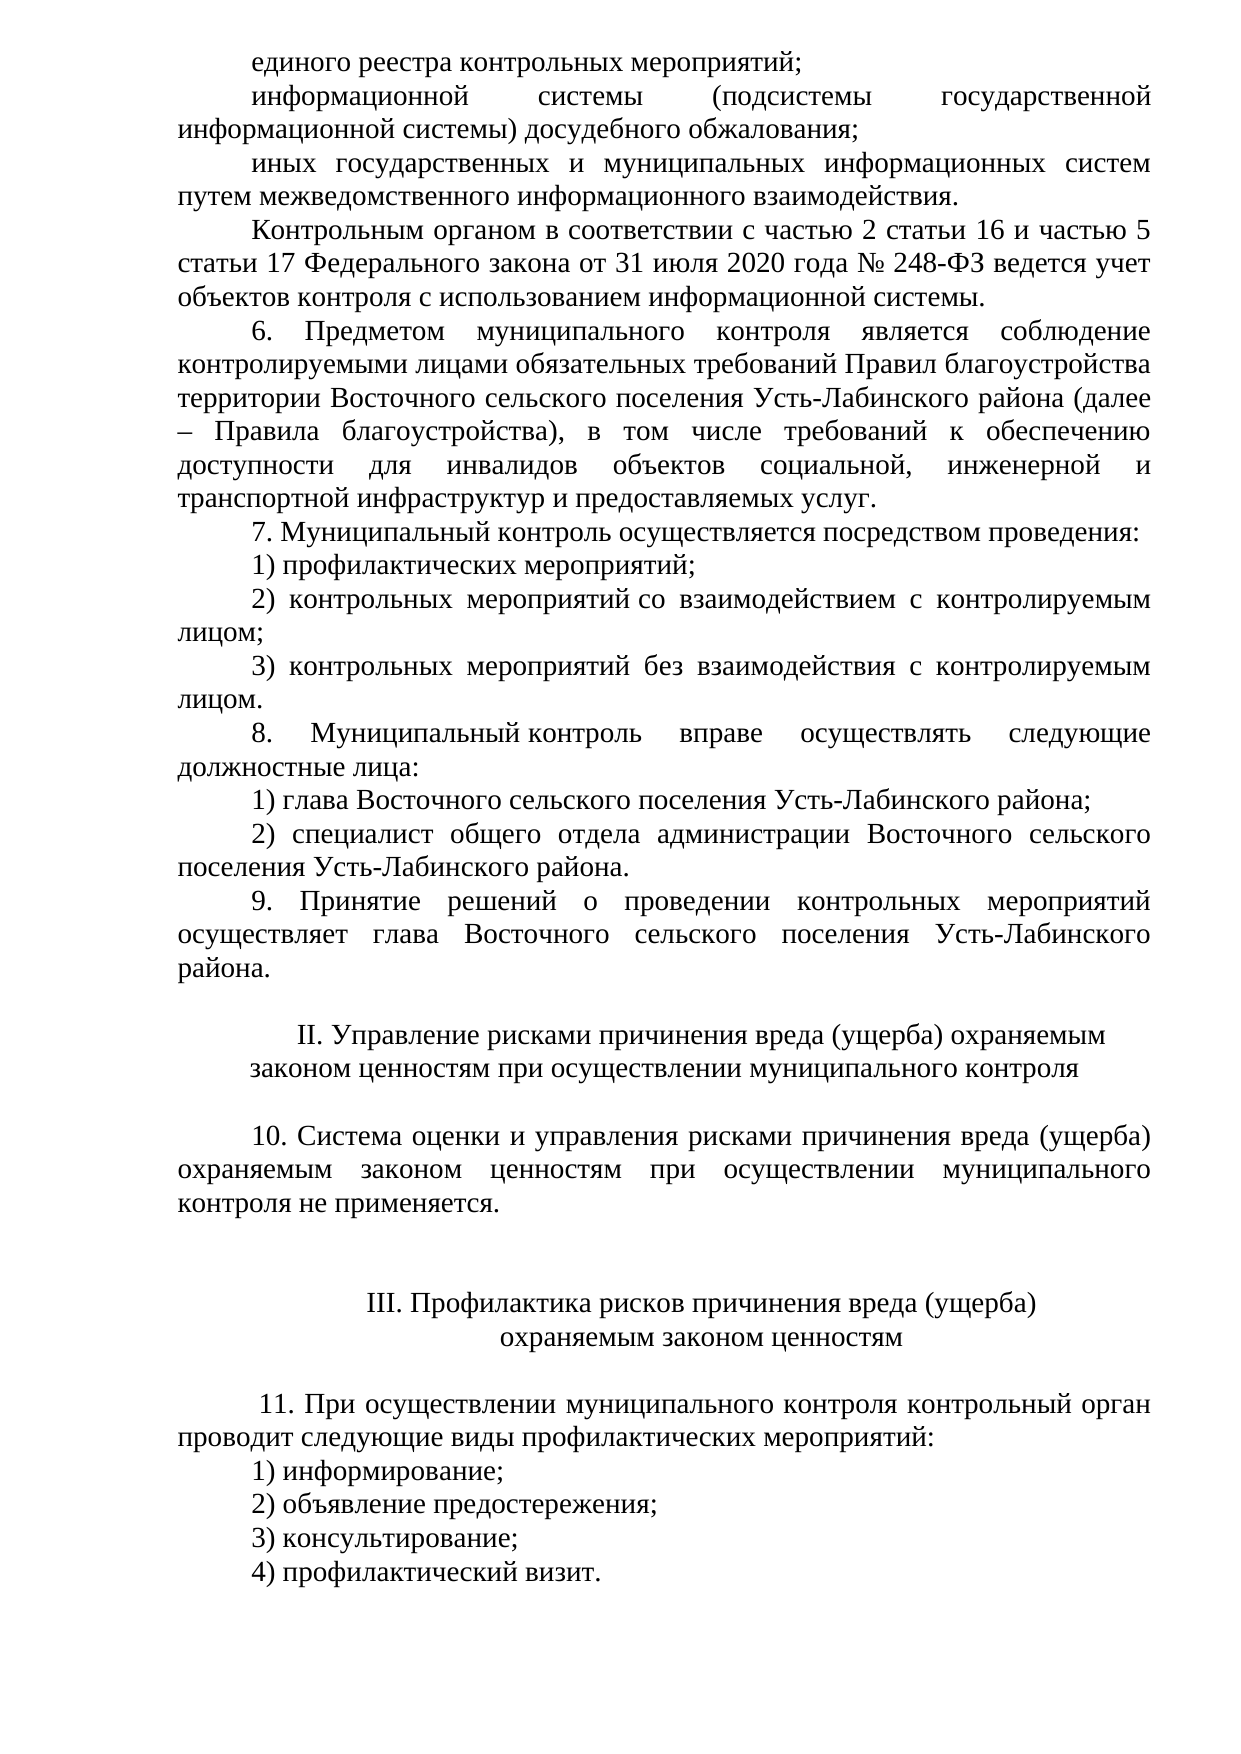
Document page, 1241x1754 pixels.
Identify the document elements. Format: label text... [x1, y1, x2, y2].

text 11. При осуществлении муниципального контроля контрольный орган проводит следующие виды профилактических мероприятий: [177, 1386, 1152, 1453]
text 1) информирование; [177, 1453, 1152, 1487]
text II. Управление рисками причинения вреда (ущерба) охраняемым законом ценностям при осуществлении муниципального контроля [177, 1017, 1152, 1084]
text 2) объявление предостережения; [177, 1487, 1152, 1520]
text 3) контрольных мероприятий без взаимодействия с контролируемым лицом. [177, 648, 1152, 715]
text 6. Предметом муниципального контроля является соблюдение контролируемыми лицами обязательных требований Правил благоустройства территории Восточного сельского поселения Усть-Лабинского района (далее – Правила благоустройства), в том числе требований к обеспечению доступности для инвалидов объектов социальной, инженерной и транспортной инфраструктур и предоставляемых услуг. [177, 313, 1152, 514]
text 3) консультирование; [177, 1520, 1152, 1554]
text 10. Система оценки и управления рисками причинения вреда (ущерба) охраняемым законом ценностям при осуществлении муниципального контроля не применяется. [177, 1118, 1152, 1218]
text 8. Муниципальный контроль вправе осуществлять следующие должностные лица: [177, 715, 1152, 782]
text 2) специалист общего отдела администрации Восточного сельского поселения Усть-Лабинского района. [177, 816, 1152, 883]
text 2) контрольных мероприятий со взаимодействием с контролируемым лицом; [177, 581, 1152, 648]
text 1) глава Восточного сельского поселения Усть-Лабинского района; [177, 782, 1152, 816]
text Контрольным органом в соответствии с частью 2 статьи 16 и частью 5 статьи 17 Федерального закона от 31 июля 2020 года № 248-ФЗ ведется учет объектов контроля с использованием информационной системы. [177, 212, 1152, 313]
text информационной системы (подсистемы государственной информационной системы) досудебного обжалования; [177, 78, 1152, 145]
text 4) профилактический визит. [177, 1554, 1152, 1587]
text охраняемым законом ценностям [177, 1319, 1152, 1352]
text иных государственных и муниципальных информационных систем путем межведомственного информационного взаимодействия. [177, 145, 1152, 212]
text III. Профилактика рисков причинения вреда (ущерба) [177, 1285, 1152, 1319]
text 7. Муниципальный контроль осуществляется посредством проведения: [177, 514, 1152, 547]
text единого реестра контрольных мероприятий; [177, 44, 1152, 78]
text 9. Принятие решений о проведении контрольных мероприятий осуществляет глава Восточного сельского поселения Усть-Лабинского района. [177, 883, 1152, 983]
text 1) профилактических мероприятий; [177, 547, 1152, 581]
